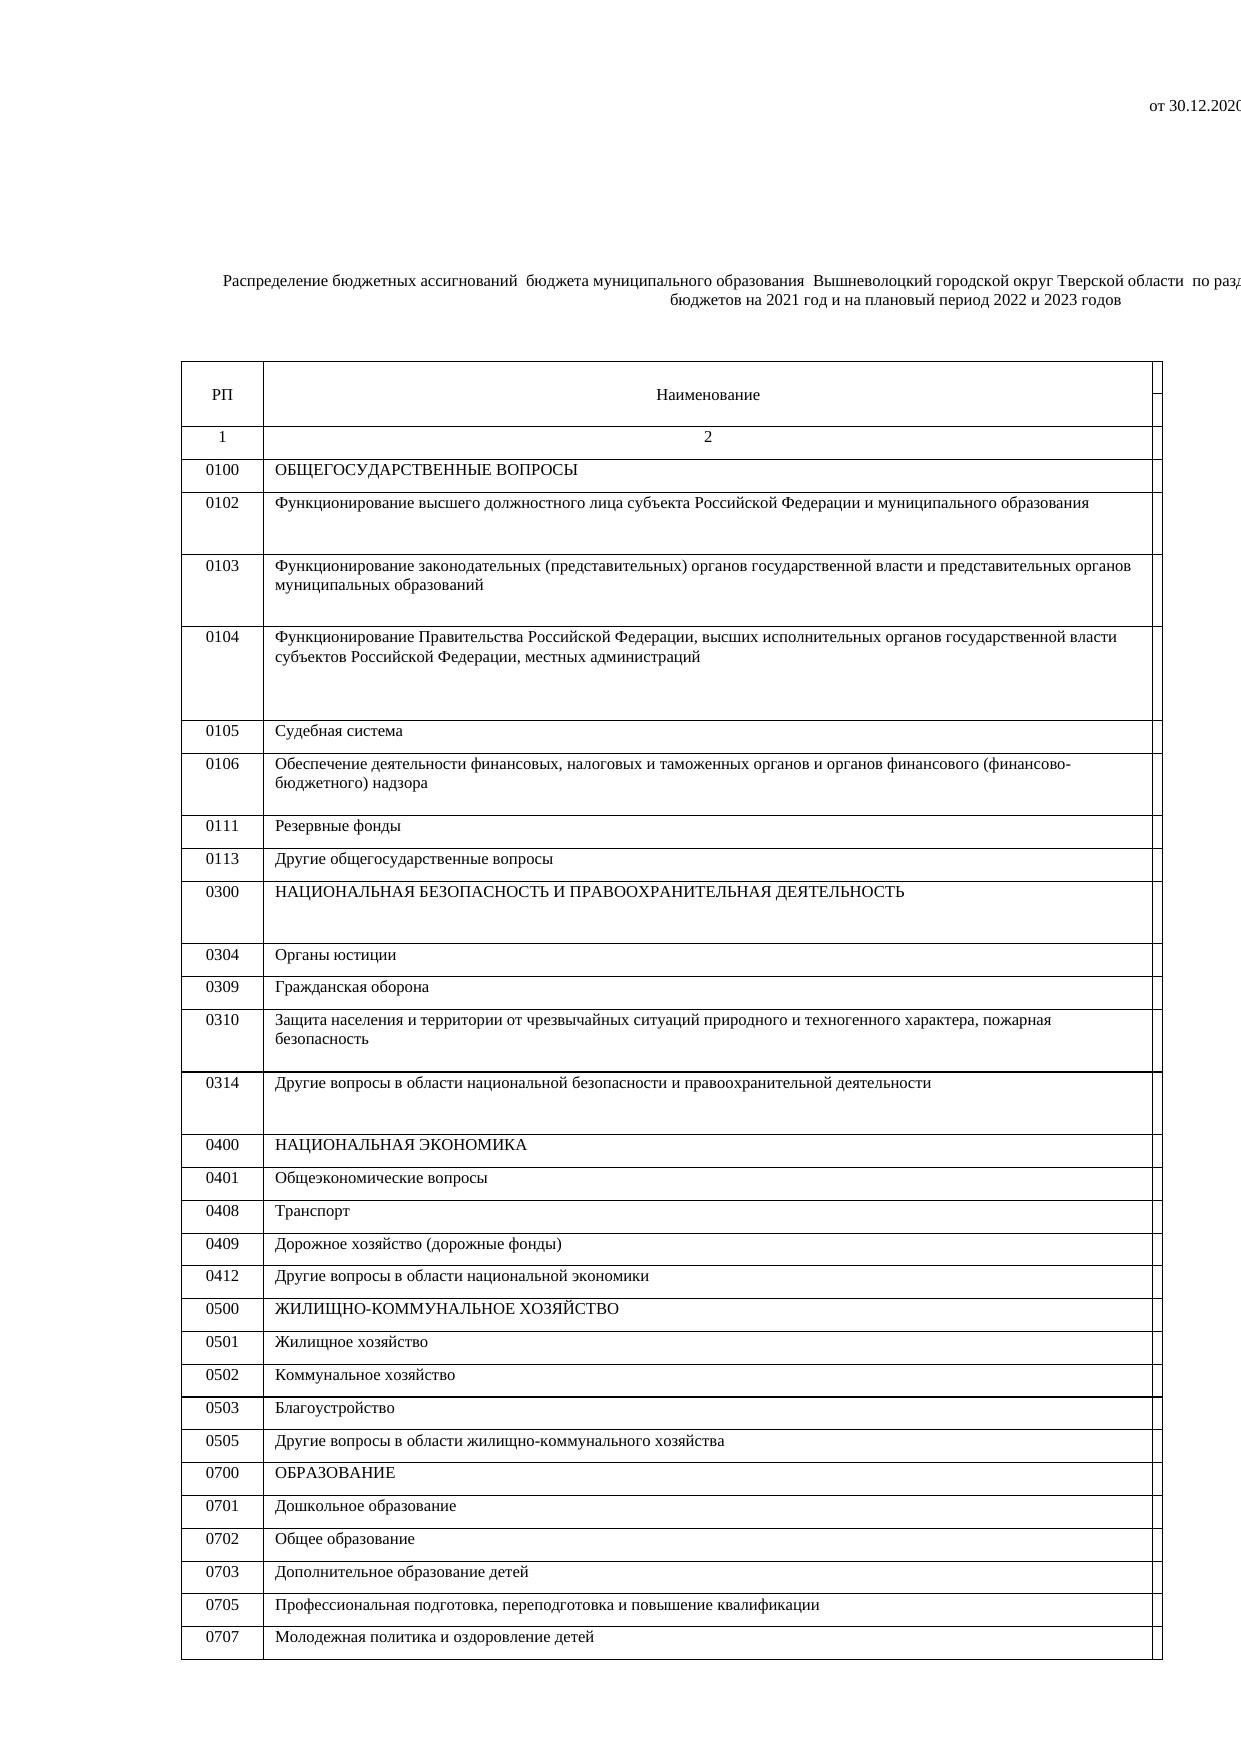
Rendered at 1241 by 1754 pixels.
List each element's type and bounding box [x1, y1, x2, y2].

table_header [136, 89, 1163, 1660]
